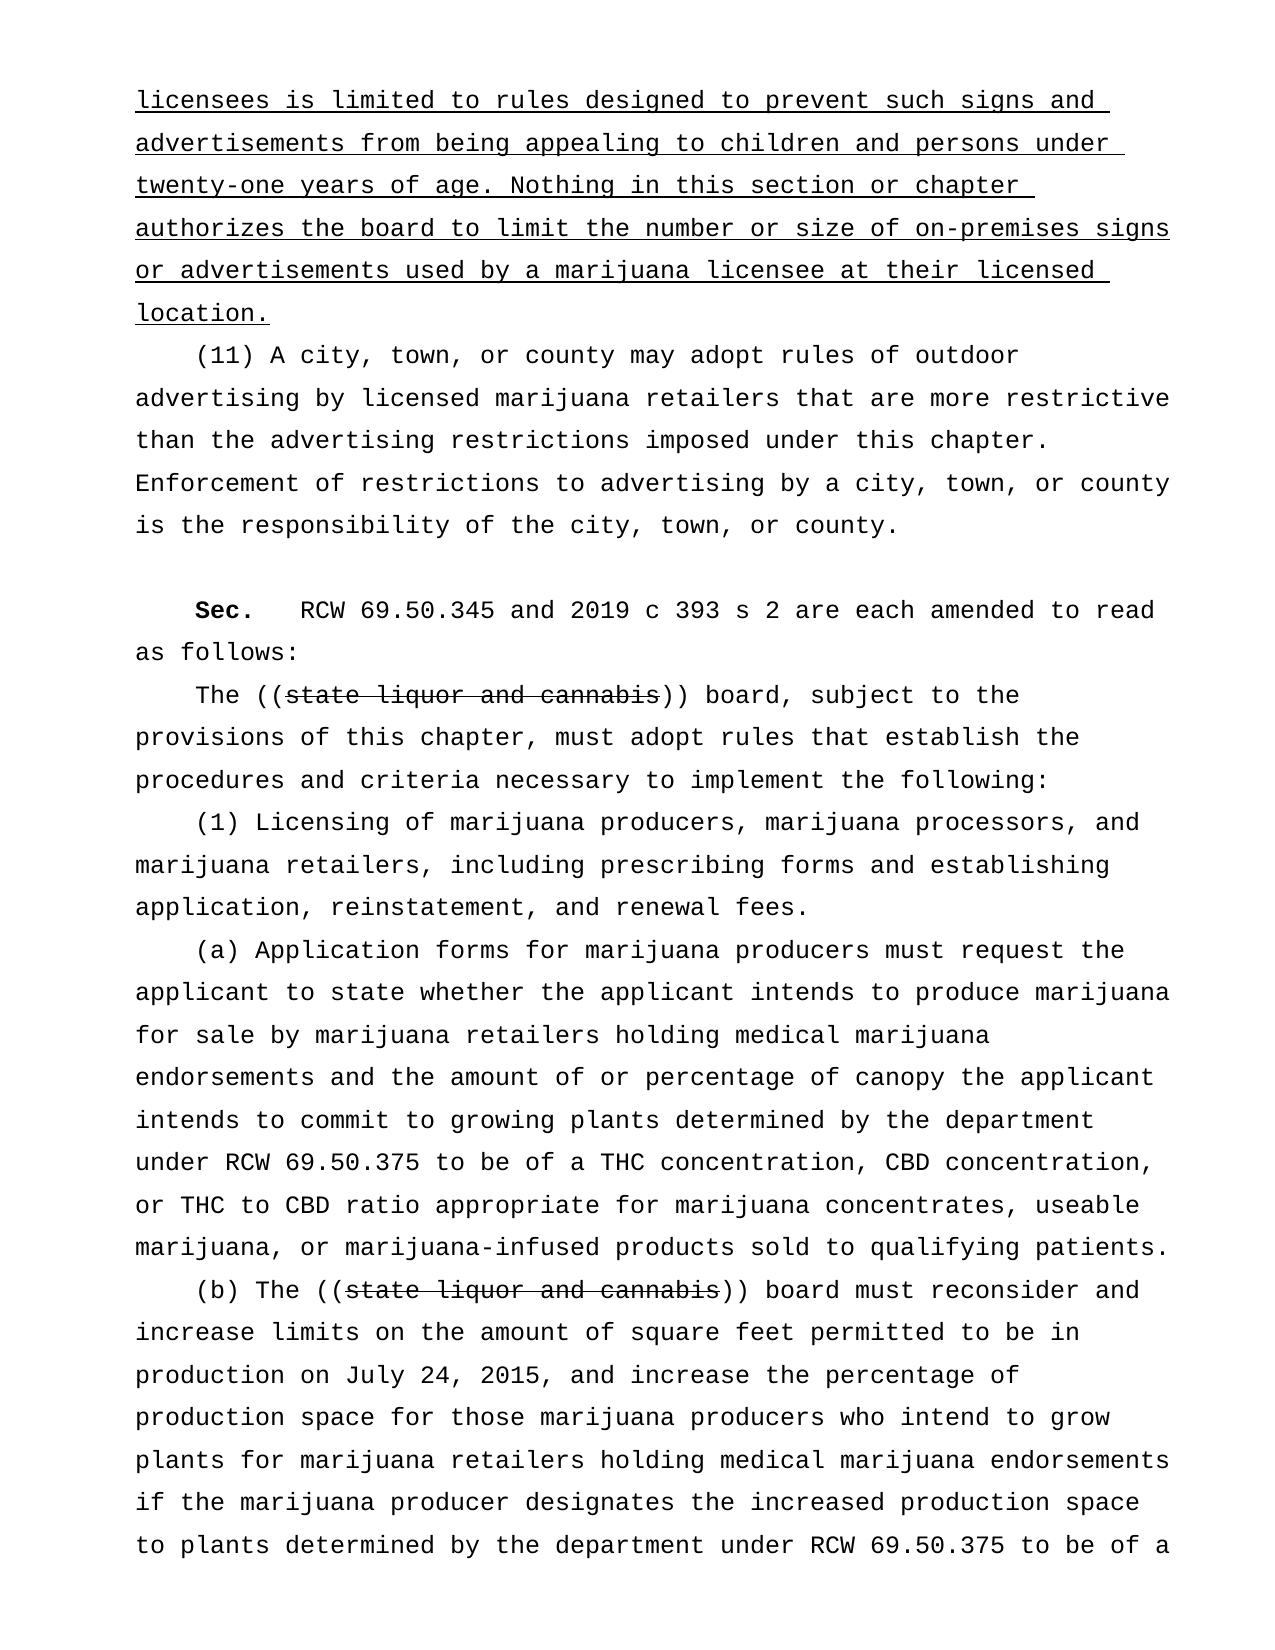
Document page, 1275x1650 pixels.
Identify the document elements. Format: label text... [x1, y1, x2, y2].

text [135, 75, 1170, 239]
text The ((state liquor and cannabis)) board, subject to the provisions of this chapter, must adopt rules that establish the procedures and criteria necessary to implement the following: [135, 669, 1170, 797]
text (1) Licensing of marijuana producers, marijuana processors, and marijuana retailers, including prescribing forms and establishing application, reinstatement, and renewal fees. [135, 797, 1170, 924]
text (11) A city, town, or county may adopt rules of outdoor advertising by licensed marijuana retailers that are more restrictive than the advertising restrictions imposed under this chapter. Enforcement of restrictions to advertising by a city, town, or county is the responsibility of the city, town, or county. [135, 330, 1170, 542]
text Sec. RCW 69.50.345 and 2019 c 393 s 2 are each amended to read as follows: [135, 584, 1170, 669]
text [135, 1264, 1170, 1562]
text (a) Application forms for marijuana producers must request the applicant to state whether the applicant intends to produce marijuana for sale by marijuana retailers holding medical marijuana endorsements and the amount of or percentage of canopy the applicant intends to commit to growing plants determined by the department under RCW 69.50.375 to be of a THC concentration, CBD concentration, or THC to CBD ratio appropriate for marijuana concentrates, useable marijuana, or marijuana-infused products sold to qualifying patients. [135, 924, 1170, 1264]
